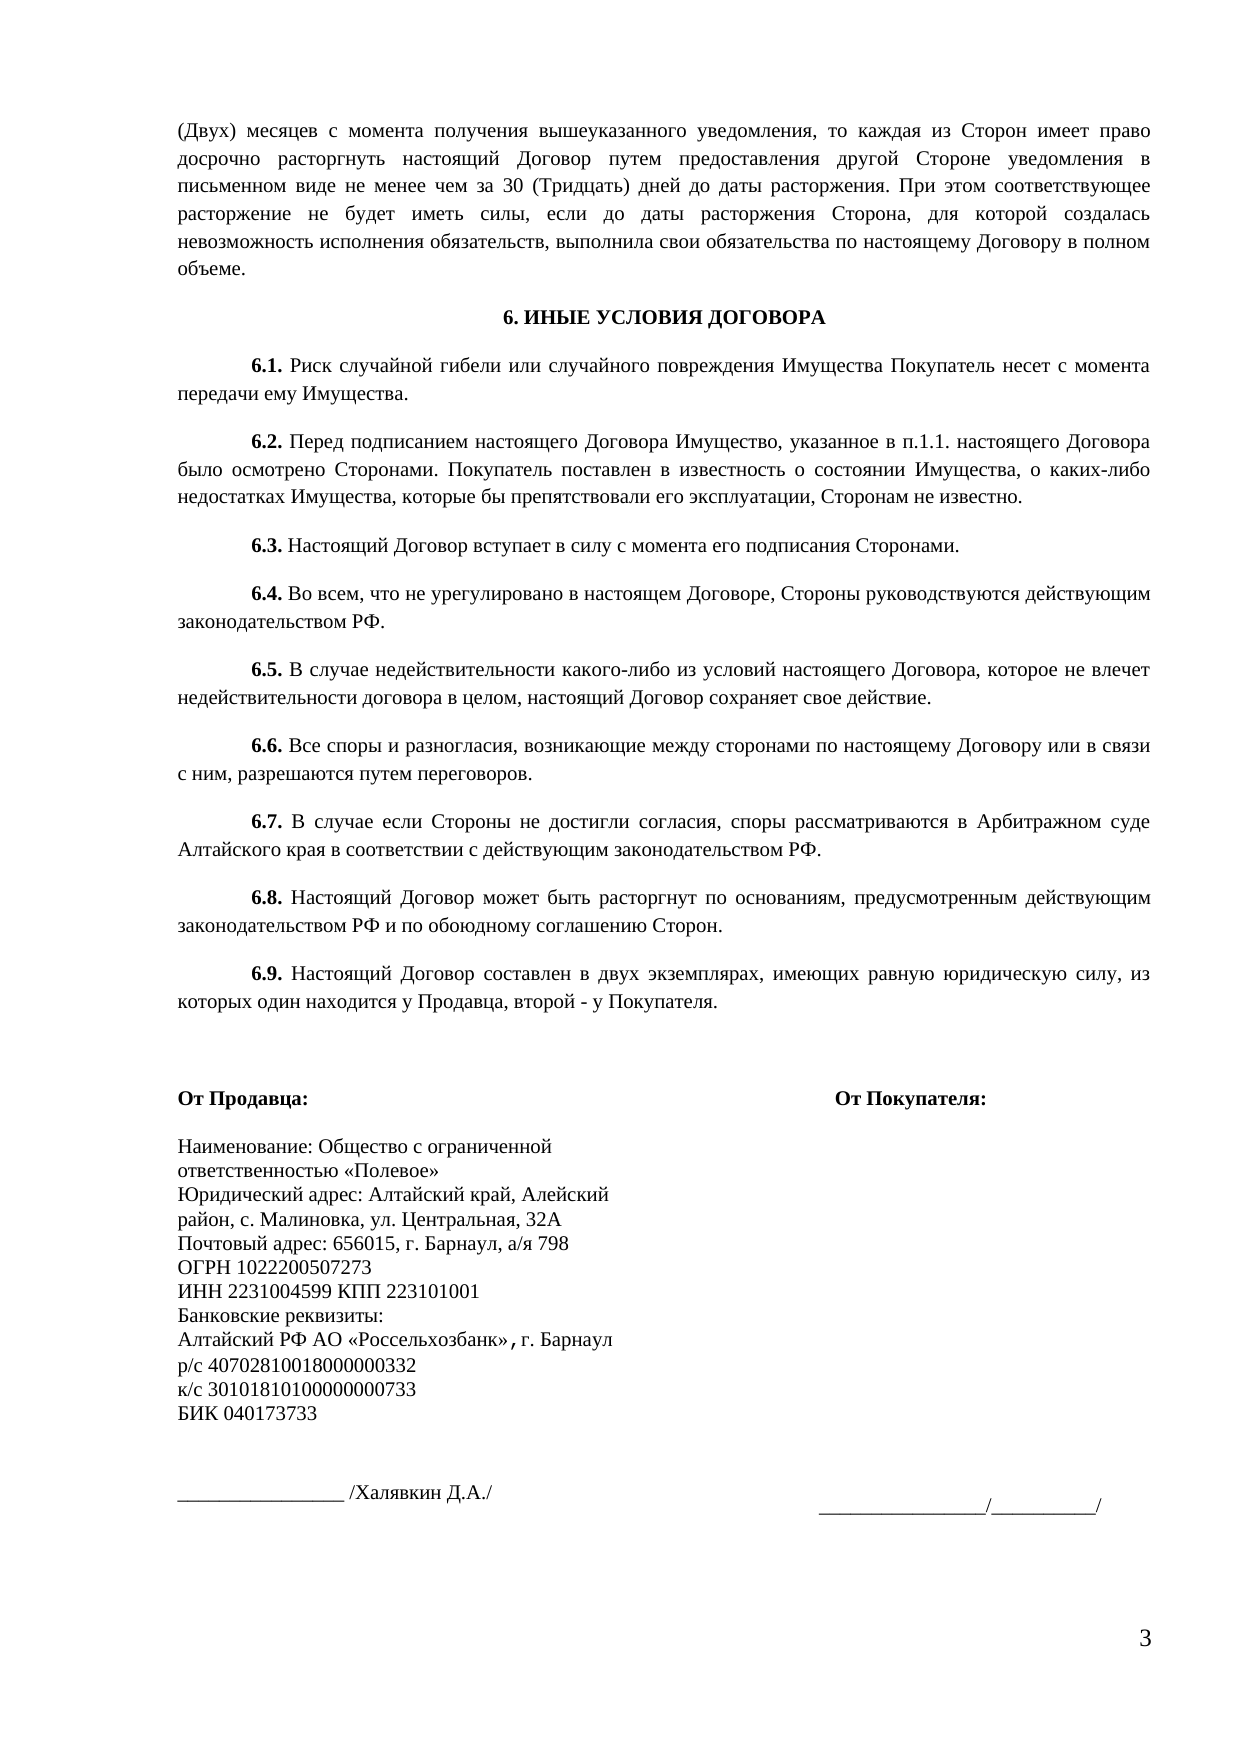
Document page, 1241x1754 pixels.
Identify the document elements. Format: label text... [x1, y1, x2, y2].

text 6.7. В случае если Стороны не достигли согласия, споры рассматриваются в Арбитражном суде Алтайского края в соответствии с действующим законодательством РФ. [177, 809, 1152, 861]
table_header От Покупателя: ________________/__________/ [662, 1086, 1163, 1521]
text 6.5. В случае недействительности какого-либо из условий настоящего Договора, которое не влечет недействительности договора в целом, настоящий Договор сохраняет свое действие. [177, 657, 1152, 709]
text 6.9. Настоящий Договор составлен в двух экземплярах, имеющих равную юридическую силу, из которых один находится у Продавца, второй - у Покупателя. [177, 961, 1152, 1013]
text 6.3. Настоящий Договор вступает в силу с момента его подписания Сторонами. [177, 533, 1152, 557]
table_header От Продавца: Наименование: Общество с ограниченной ответственностью «Полевое» Юридический адрес: Алтайский край, Алейский район, с. Малиновка, ул. Центральная, 32А Почтовый адрес: 656015, г. Барнаул, а/я 798 ОГРН 1022200507273 ИНН 2231004599 КПП 223101001 Банковские реквизиты: Алтайский РФ АО «Россельхозбанк»,г. Барнаул р/с 40702810018000000332 к/с 30101810100000000733 БИК 040173733 ________________ /Халявкин Д.А./ [166, 1086, 662, 1521]
text 6.6. Все споры и разногласия, возникающие между сторонами по настоящему Договору или в связи с ним, разрешаются путем переговоров. [177, 733, 1152, 785]
text 6.8. Настоящий Договор может быть расторгнут по основаниям, предусмотренным действующим законодательством РФ и по обоюдному соглашению Сторон. [177, 885, 1152, 937]
text 6. ИНЫЕ УСЛОВИЯ ДОГОВОРА [177, 304, 1152, 329]
text 6.1. Риск случайной гибели или случайного повреждения Имущества Покупатель несет с момента передачи ему Имущества. [177, 353, 1152, 405]
text 6.2. Перед подписанием настоящего Договора Имущество, указанное в п.1.1. настоящего Договора было осмотрено Сторонами. Покупатель поставлен в известность о состоянии Имущества, о каких-либо недостатках Имущества, которые бы препятствовали его эксплуатации, Сторонам не известно. [177, 429, 1152, 508]
text 6.4. Во всем, что не урегулировано в настоящем Договоре, Стороны руководствуются действующим законодательством РФ. [177, 581, 1152, 633]
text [177, 118, 1152, 280]
